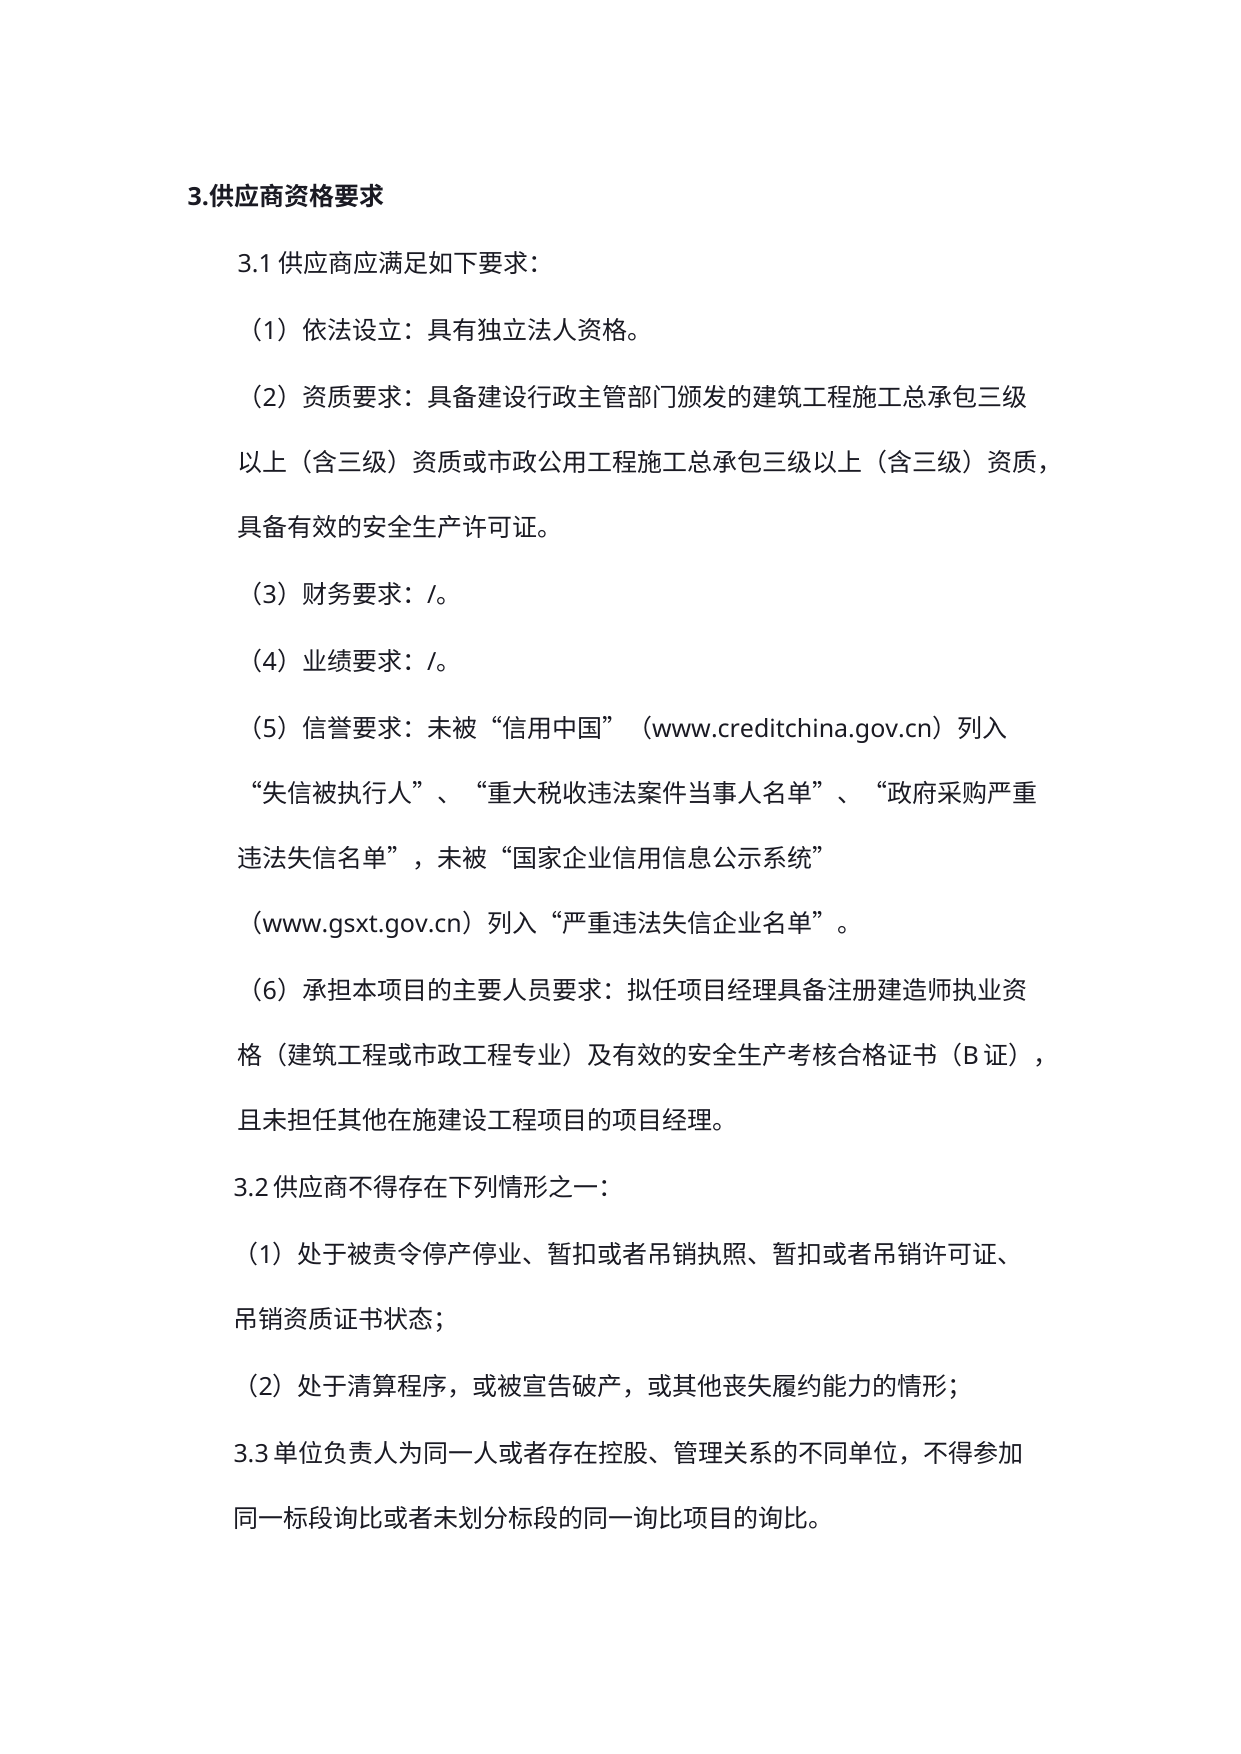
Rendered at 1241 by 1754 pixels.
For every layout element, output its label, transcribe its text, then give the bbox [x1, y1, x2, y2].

text 3.1供应商应满足如下要求： [237, 229, 1043, 294]
text 3.2供应商不得存在下列情形之一： [233, 1153, 1043, 1218]
text （4）业绩要求：/。 [237, 627, 1043, 692]
text 3.供应商资格要求 [187, 162, 1053, 227]
text （6）承担本项目的主要人员要求：拟任项目经理具备注册建造师执业资格（建筑工程或市政工程专业）及有效的安全生产考核合格证书（B证），且未担任其他在施建设工程项目的项目经理。 [237, 956, 1043, 1151]
text （5）信誉要求：未被“信用中国”（www.creditchina.gov.cn）列入“失信被执行人”、“重大税收违法案件当事人名单”、“政府采购严重违法失信名单”，未被“国家企业信用信息公示系统”（www.gsxt.gov.cn）列入“严重违法失信企业名单”。 [237, 694, 1043, 954]
list 处于清算程序，或被宣告破产，或其他丧失履约能力的情形； [233, 1352, 1043, 1417]
text （2）资质要求：具备建设行政主管部门颁发的建筑工程施工总承包三级以上（含三级）资质或市政公用工程施工总承包三级以上（含三级）资质，具备有效的安全生产许可证。 [237, 363, 1043, 558]
list 处于被责令停产停业、暂扣或者吊销执照、暂扣或者吊销许可证、吊销资质证书状态； [233, 1220, 1043, 1350]
text （1）依法设立：具有独立法人资格。 [237, 296, 1043, 361]
text （3）财务要求：/。 [237, 560, 1043, 625]
text 3.3单位负责人为同一人或者存在控股、管理关系的不同单位，不得参加同一标段询比或者未划分标段的同一询比项目的询比。 [233, 1419, 1043, 1549]
